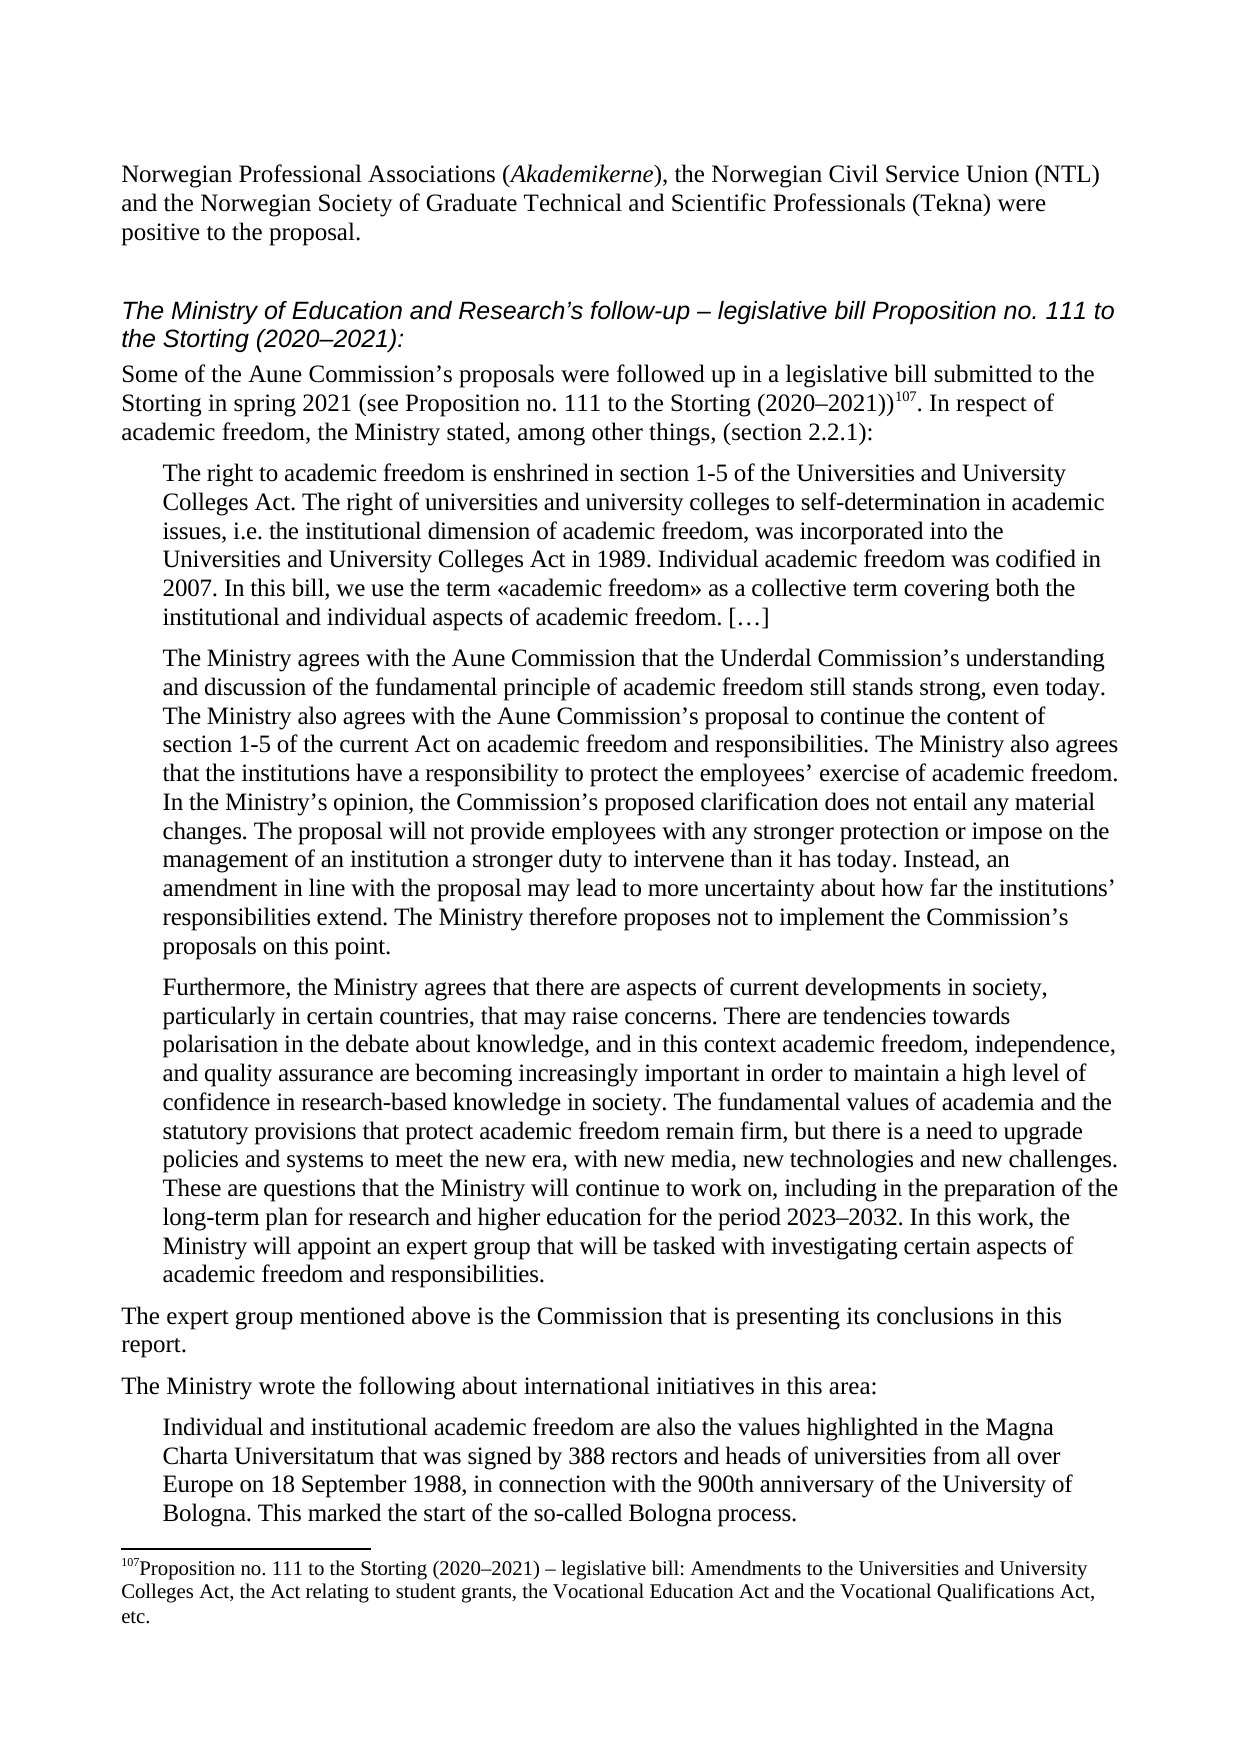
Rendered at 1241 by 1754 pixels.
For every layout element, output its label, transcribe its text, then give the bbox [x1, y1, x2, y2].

text Individual and institutional academic freedom are also the values highlighted in the Magna Charta Universitatum that was signed by 388 rectors and heads of universities from all over Europe on 18 September 1988, in connection with the 900th anniversary of the University of Bologna. This marked the start of the so-called Bologna process. [162, 1412, 1119, 1527]
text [121, 159, 1119, 246]
text The Ministry agrees with the Aune Commission that the Underdal Commission’s understanding and discussion of the fundamental principle of academic freedom still stands strong, even today. The Ministry also agrees with the Aune Commission’s proposal to continue the content of section 1-5 of the current Act on academic freedom and responsibilities. The Ministry also agrees that the institutions have a responsibility to protect the employees’ exercise of academic freedom. In the Ministry’s opinion, the Commission’s proposed clarification does not entail any material changes. The proposal will not provide employees with any stronger protection or impose on the management of an institution a stronger duty to intervene than it has today. Instead, an amendment in line with the proposal may lead to more uncertainty about how far the institutions’ responsibilities extend. The Ministry therefore proposes not to implement the Commission’s proposals on this point. [162, 643, 1119, 959]
text The right to academic freedom is enshrined in section 1-5 of the Universities and University Colleges Act. The right of universities and university colleges to self-determination in academic issues, i.e. the institutional dimension of academic freedom, was incorporated into the Universities and University Colleges Act in 1989. Individual academic freedom was codified in 2007. In this bill, we use the term «academic freedom» as a collective term covering both the institutional and individual aspects of academic freedom. […] [162, 458, 1119, 631]
text The Ministry of Education and Research’s follow-up – legislative bill Proposition no. 111 to the Storting (2020–2021): [121, 296, 1119, 353]
text Some of the Aune Commission’s proposals were followed up in a legislative bill submitted to the Storting in spring 2021 (see Proposition no. 111 to the Storting (2020–2021)). In respect of academic freedom, the Ministry stated, among other things, (section 2.2.1): [121, 359, 1119, 446]
text Furthermore, the Ministry agrees that there are aspects of current developments in society, particularly in certain countries, that may raise concerns. There are tendencies towards polarisation in the debate about knowledge, and in this context academic freedom, independence, and quality assurance are becoming increasingly important in order to maintain a high level of confidence in research-based knowledge in society. The fundamental values of academia and the statutory provisions that protect academic freedom remain firm, but there is a need to upgrade policies and systems to meet the new era, with new media, new technologies and new challenges. These are questions that the Ministry will continue to work on, including in the preparation of the long-term plan for research and higher education for the period 2023–2032. In this work, the Ministry will appoint an expert group that will be tasked with investigating certain aspects of academic freedom and responsibilities. [162, 972, 1119, 1288]
text The Ministry wrote the following about international initiatives in this area: [121, 1371, 1119, 1399]
text The expert group mentioned above is the Commission that is presenting its conclusions in this report. [121, 1301, 1119, 1358]
